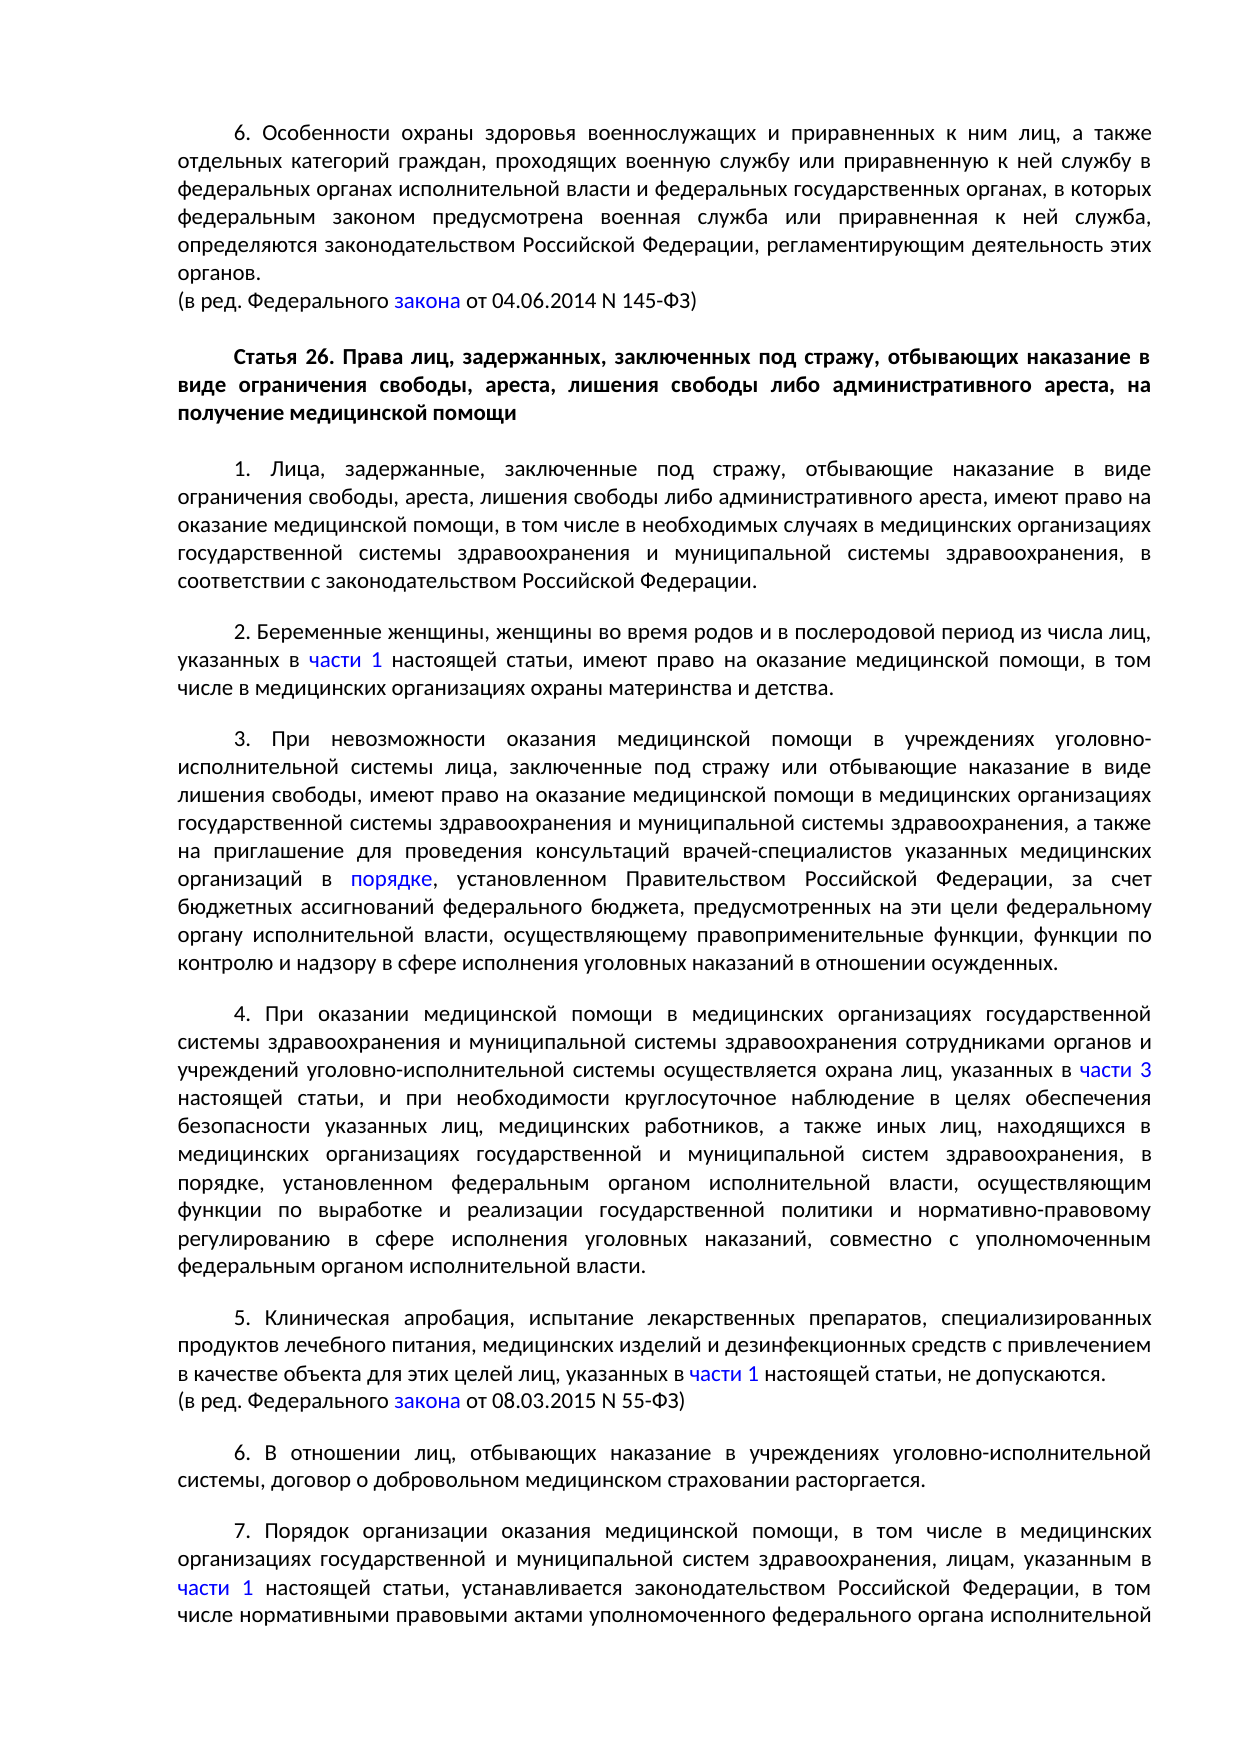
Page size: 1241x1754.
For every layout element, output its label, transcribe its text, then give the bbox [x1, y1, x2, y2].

text 4. При оказании медицинской помощи в медицинских организациях государственной системы здравоохранения и муниципальной системы здравоохранения сотрудниками органов и учреждений уголовно-исполнительной системы осуществляется охрана лиц, указанных в части 3 настоящей статьи, и при необходимости круглосуточное наблюдение в целях обеспечения безопасности указанных лиц, медицинских работников, а также иных лиц, находящихся в медицинских организациях государственной и муниципальной систем здравоохранения, в порядке, установленном федеральным органом исполнительной власти, осуществляющим функции по выработке и реализации государственной политики и нормативно-правовому регулированию в сфере исполнения уголовных наказаний, совместно с уполномоченным федеральным органом исполнительной власти. [177, 999, 1152, 1280]
text 2. Беременные женщины, женщины во время родов и в послеродовой период из числа лиц, указанных в части 1 настоящей статьи, имеют право на оказание медицинской помощи, в том числе в медицинских организациях охраны материнства и детства. [177, 617, 1152, 701]
text 6. Особенности охраны здоровья военнослужащих и приравненных к ним лиц, а также отдельных категорий граждан, проходящих военную службу или приравненную к ней службу в федеральных органах исполнительной власти и федеральных государственных органах, в которых федеральным законом предусмотрена военная служба или приравненная к ней служба, определяются законодательством Российской Федерации, регламентирующим деятельность этих органов. [177, 118, 1152, 286]
text 5. Клиническая апробация, испытание лекарственных препаратов, специализированных продуктов лечебного питания, медицинских изделий и дезинфекционных средств с привлечением в качестве объекта для этих целей лиц, указанных в части 1 настоящей статьи, не допускаются. [177, 1303, 1152, 1387]
text (в ред. Федерального закона от 08.03.2015 N 55-ФЗ) [177, 1387, 1152, 1415]
text (в ред. Федерального закона от 04.06.2014 N 145-ФЗ) [177, 286, 1152, 314]
text 6. В отношении лиц, отбывающих наказание в учреждениях уголовно-исполнительной системы, договор о добровольном медицинском страховании расторгается. [177, 1438, 1152, 1494]
text 1. Лица, задержанные, заключенные под стражу, отбывающие наказание в виде ограничения свободы, ареста, лишения свободы либо административного ареста, имеют право на оказание медицинской помощи, в том числе в необходимых случаях в медицинских организациях государственной системы здравоохранения и муниципальной системы здравоохранения, в соответствии с законодательством Российской Федерации. [177, 454, 1152, 594]
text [177, 1517, 1152, 1629]
text 3. При невозможности оказания медицинской помощи в учреждениях уголовно-исполнительной системы лица, заключенные под стражу или отбывающие наказание в виде лишения свободы, имеют право на оказание медицинской помощи в медицинских организациях государственной системы здравоохранения и муниципальной системы здравоохранения, а также на приглашение для проведения консультаций врачей-специалистов указанных медицинских организаций в порядке, установленном Правительством Российской Федерации, за счет бюджетных ассигнований федерального бюджета, предусмотренных на эти цели федеральному органу исполнительной власти, осуществляющему правоприменительные функции, функции по контролю и надзору в сфере исполнения уголовных наказаний в отношении осужденных. [177, 724, 1152, 977]
title Статья 26. Права лиц, задержанных, заключенных под стражу, отбывающих наказание в виде ограничения свободы, ареста, лишения свободы либо административного ареста, на получение медицинской помощи [177, 342, 1152, 426]
